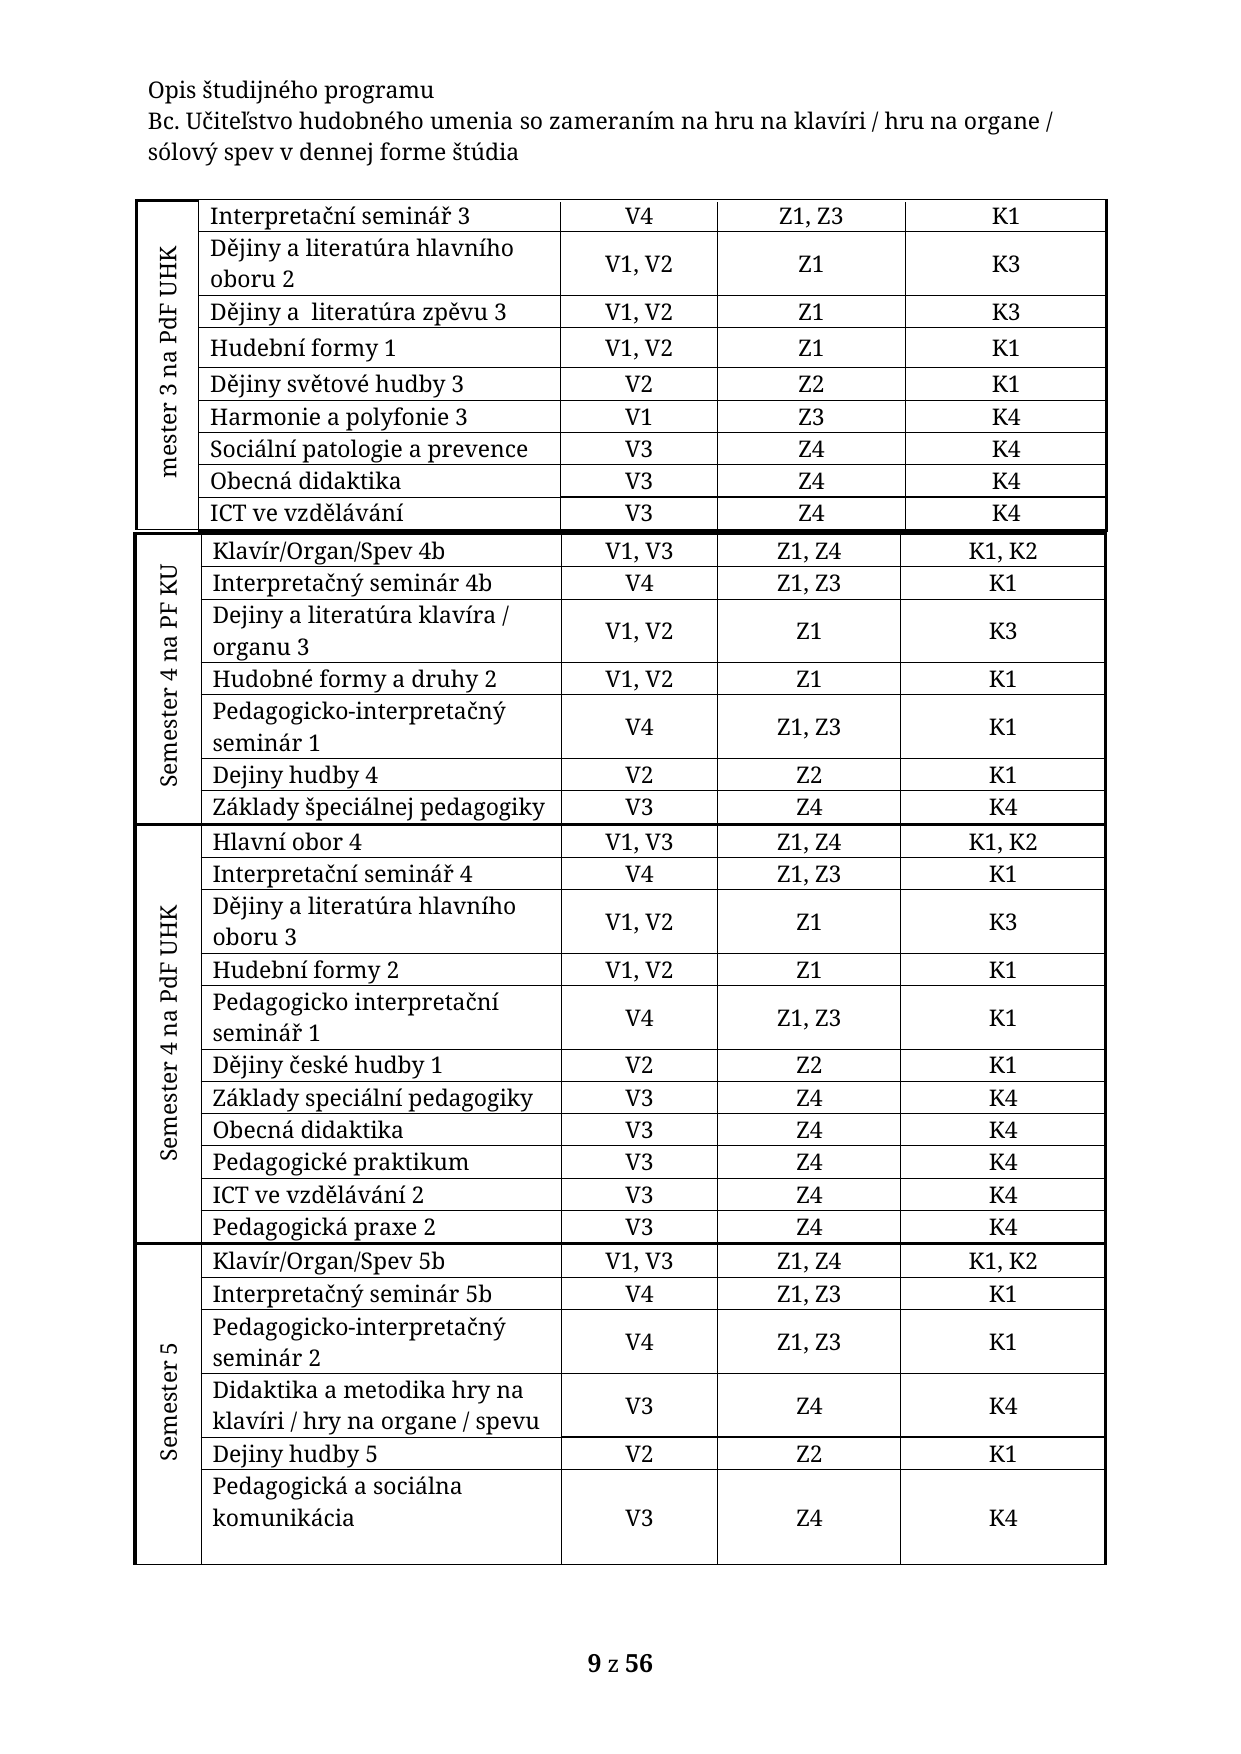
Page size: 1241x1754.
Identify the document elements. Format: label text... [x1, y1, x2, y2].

table_cell Z1, Z3 [718, 858, 900, 889]
table_cell K4 [906, 465, 1105, 496]
table_cell Dejiny hudby 5 [202, 1438, 561, 1469]
table_cell Hudobné formy a druhy 2 [202, 663, 561, 694]
table_cell Základy špeciálnej pedagogiky [202, 791, 561, 822]
table_cell V3 [562, 1146, 717, 1178]
table_cell K3 [901, 890, 1104, 953]
table_cell Dejiny a literatúra klavíra / organu 3 [202, 600, 561, 662]
table_cell K1 [906, 368, 1105, 399]
table_cell V2 [561, 368, 717, 399]
table_cell ICT ve vzdělávání [199, 498, 560, 529]
table_cell V2 [562, 759, 717, 790]
table_cell Z1 [718, 663, 900, 694]
table_cell Pedagogická a sociálna komunikácia [202, 1470, 561, 1564]
table_cell Z2 [718, 1438, 900, 1469]
table_cell K4 [901, 791, 1104, 822]
table_cell K4 [901, 1470, 1104, 1564]
table_cell Didaktika a metodika hry na klavíri / hry na organe / spevu [202, 1374, 561, 1436]
table_cell K1, K2 [901, 1245, 1104, 1277]
table_cell Z1 [718, 328, 905, 367]
table_cell Interpretační seminář 3 [199, 200, 561, 231]
table_cell Základy speciální pedagogiky [202, 1082, 561, 1113]
table_cell K3 [901, 600, 1104, 662]
table_cell Z4 [718, 1179, 900, 1210]
table_cell K4 [901, 1082, 1104, 1113]
table_cell K1 [901, 986, 1104, 1048]
table_cell V1, V2 [562, 600, 717, 662]
table_cell Obecná didaktika [199, 465, 560, 496]
table_cell Z4 [718, 1146, 900, 1178]
table_cell V3 [562, 1114, 717, 1145]
table_cell Z1, Z4 [718, 826, 900, 857]
table_cell V4 [562, 1310, 717, 1373]
table_cell K1 [901, 695, 1104, 758]
table_cell K3 [906, 232, 1105, 295]
table_cell V4 [562, 986, 717, 1048]
table_cell V2 [562, 1050, 717, 1081]
table_cell ICT ve vzdělávání 2 [202, 1179, 561, 1210]
table_cell Z1, Z3 [718, 695, 900, 758]
table_cell Dějiny světové hudby 3 [199, 368, 560, 399]
table_cell V4 [562, 1278, 717, 1309]
table_cell Hudební formy 1 [199, 328, 560, 367]
table_cell Z4 [718, 1082, 900, 1113]
table_cell Z1 [718, 890, 900, 953]
table_cell Z4 [718, 1114, 900, 1145]
table_cell V3 [561, 498, 717, 529]
table_cell Z1 [718, 954, 900, 985]
table_cell Z4 [718, 1470, 900, 1564]
table_cell Dějiny a literatúra hlavního oboru 3 [202, 890, 561, 953]
table_cell Pedagogická praxe 2 [202, 1211, 561, 1242]
table_cell V1, V2 [562, 890, 717, 953]
table_header Klavír/Organ/Spev 4b [202, 535, 561, 566]
table_cell Z1 [718, 296, 905, 327]
table_cell Semester 5 [137, 1245, 201, 1564]
table_cell Z4 [718, 433, 905, 464]
table_cell K4 [901, 1146, 1104, 1178]
table_cell Z1 [718, 232, 905, 295]
table_cell Z1, Z3 [718, 567, 900, 598]
table_cell V1, V2 [561, 232, 717, 295]
table_cell Z3 [718, 401, 905, 432]
table_cell V3 [561, 465, 717, 496]
table_cell Klavír/Organ/Spev 5b [202, 1245, 561, 1277]
table_cell Z4 [718, 791, 900, 822]
table_cell K4 [906, 401, 1105, 432]
table_cell Pedagogicko interpretační seminář 1 [202, 986, 561, 1048]
table_cell Pedagogicko-interpretačný seminár 1 [202, 695, 561, 758]
table_cell K1 [901, 1278, 1104, 1309]
table_cell Sociální patologie a prevence [199, 433, 560, 464]
table_cell K4 [906, 498, 1105, 529]
table_cell Z1, Z3 [718, 1310, 900, 1373]
table_cell Z1, Z3 [718, 986, 900, 1048]
table_header K1, K2 [901, 535, 1104, 566]
table_cell K4 [901, 1179, 1104, 1210]
table_cell K1 [905, 200, 1105, 231]
table_cell K1 [901, 1438, 1104, 1469]
table_cell V3 [562, 1470, 717, 1564]
table_cell K3 [906, 296, 1105, 327]
table_cell K1 [901, 1050, 1104, 1081]
table_cell Z1 [718, 600, 900, 662]
table_header V1, V3 [562, 535, 717, 566]
table_cell Z2 [718, 368, 905, 399]
table_cell Dejiny hudby 4 [202, 759, 561, 790]
table_cell Dějiny české hudby 1 [202, 1050, 561, 1081]
table_cell K1 [901, 663, 1104, 694]
table_cell V1, V2 [561, 296, 717, 327]
table_cell V2 [562, 1438, 717, 1469]
table_cell V4 [562, 567, 717, 598]
table_cell Interpretačný seminár 4b [202, 567, 561, 598]
table_cell Dějiny a literatúra hlavního oboru 2 [199, 232, 560, 295]
table_cell Z1, Z3 [717, 200, 905, 231]
table_cell V3 [562, 791, 717, 822]
table_cell K1 [901, 759, 1104, 790]
table_cell V1, V3 [562, 1245, 717, 1277]
table_cell V1, V3 [562, 826, 717, 857]
table_cell Interpretačný seminár 5b [202, 1278, 561, 1309]
table_cell Hudební formy 2 [202, 954, 561, 985]
table_header Z1, Z4 [718, 535, 900, 566]
table_cell K1 [901, 954, 1104, 985]
table_cell K1 [901, 567, 1104, 598]
table_cell V3 [562, 1082, 717, 1113]
table_cell Pedagogicko-interpretačný seminár 2 [202, 1310, 561, 1373]
table_cell K4 [901, 1211, 1104, 1242]
table_cell Z4 [718, 1374, 900, 1436]
table_cell Semester 4 na PdF UHK [137, 826, 201, 1242]
table_cell Hlavní obor 4 [202, 826, 561, 857]
table_cell K1 [901, 1310, 1104, 1373]
table_cell V1, V2 [562, 954, 717, 985]
table_cell Z2 [718, 759, 900, 790]
table_cell Z1, Z3 [718, 1278, 900, 1309]
table_cell Pedagogické praktikum [202, 1146, 561, 1178]
table_cell K4 [906, 433, 1105, 464]
table_cell K4 [901, 1114, 1104, 1145]
table_cell V4 [562, 695, 717, 758]
table_cell Z1, Z4 [718, 1245, 900, 1277]
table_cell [138, 202, 198, 529]
table_cell Dějiny a literatúra zpěvu 3 [199, 296, 560, 327]
table_cell Z4 [718, 498, 905, 529]
table_cell V1, V2 [562, 663, 717, 694]
table_cell Obecná didaktika [202, 1114, 561, 1145]
table_cell K1 [901, 858, 1104, 889]
table_header Semester 4 na PF KU [137, 535, 201, 822]
table_cell V3 [562, 1374, 717, 1436]
table_cell K4 [901, 1374, 1104, 1436]
table_cell V3 [562, 1211, 717, 1242]
table_cell Harmonie a polyfonie 3 [199, 401, 560, 432]
table_cell V4 [562, 858, 717, 889]
table_cell Z4 [718, 1211, 900, 1242]
table_cell Z2 [718, 1050, 900, 1081]
table_cell Z4 [718, 465, 905, 496]
table_cell Interpretační seminář 4 [202, 858, 561, 889]
table_cell V4 [561, 200, 717, 231]
table_cell K1 [906, 328, 1105, 367]
table_cell V1, V2 [561, 328, 717, 367]
table_cell V3 [562, 1179, 717, 1210]
table_cell K1, K2 [901, 826, 1104, 857]
table_cell V1 [561, 401, 717, 432]
table_cell V3 [561, 433, 717, 464]
